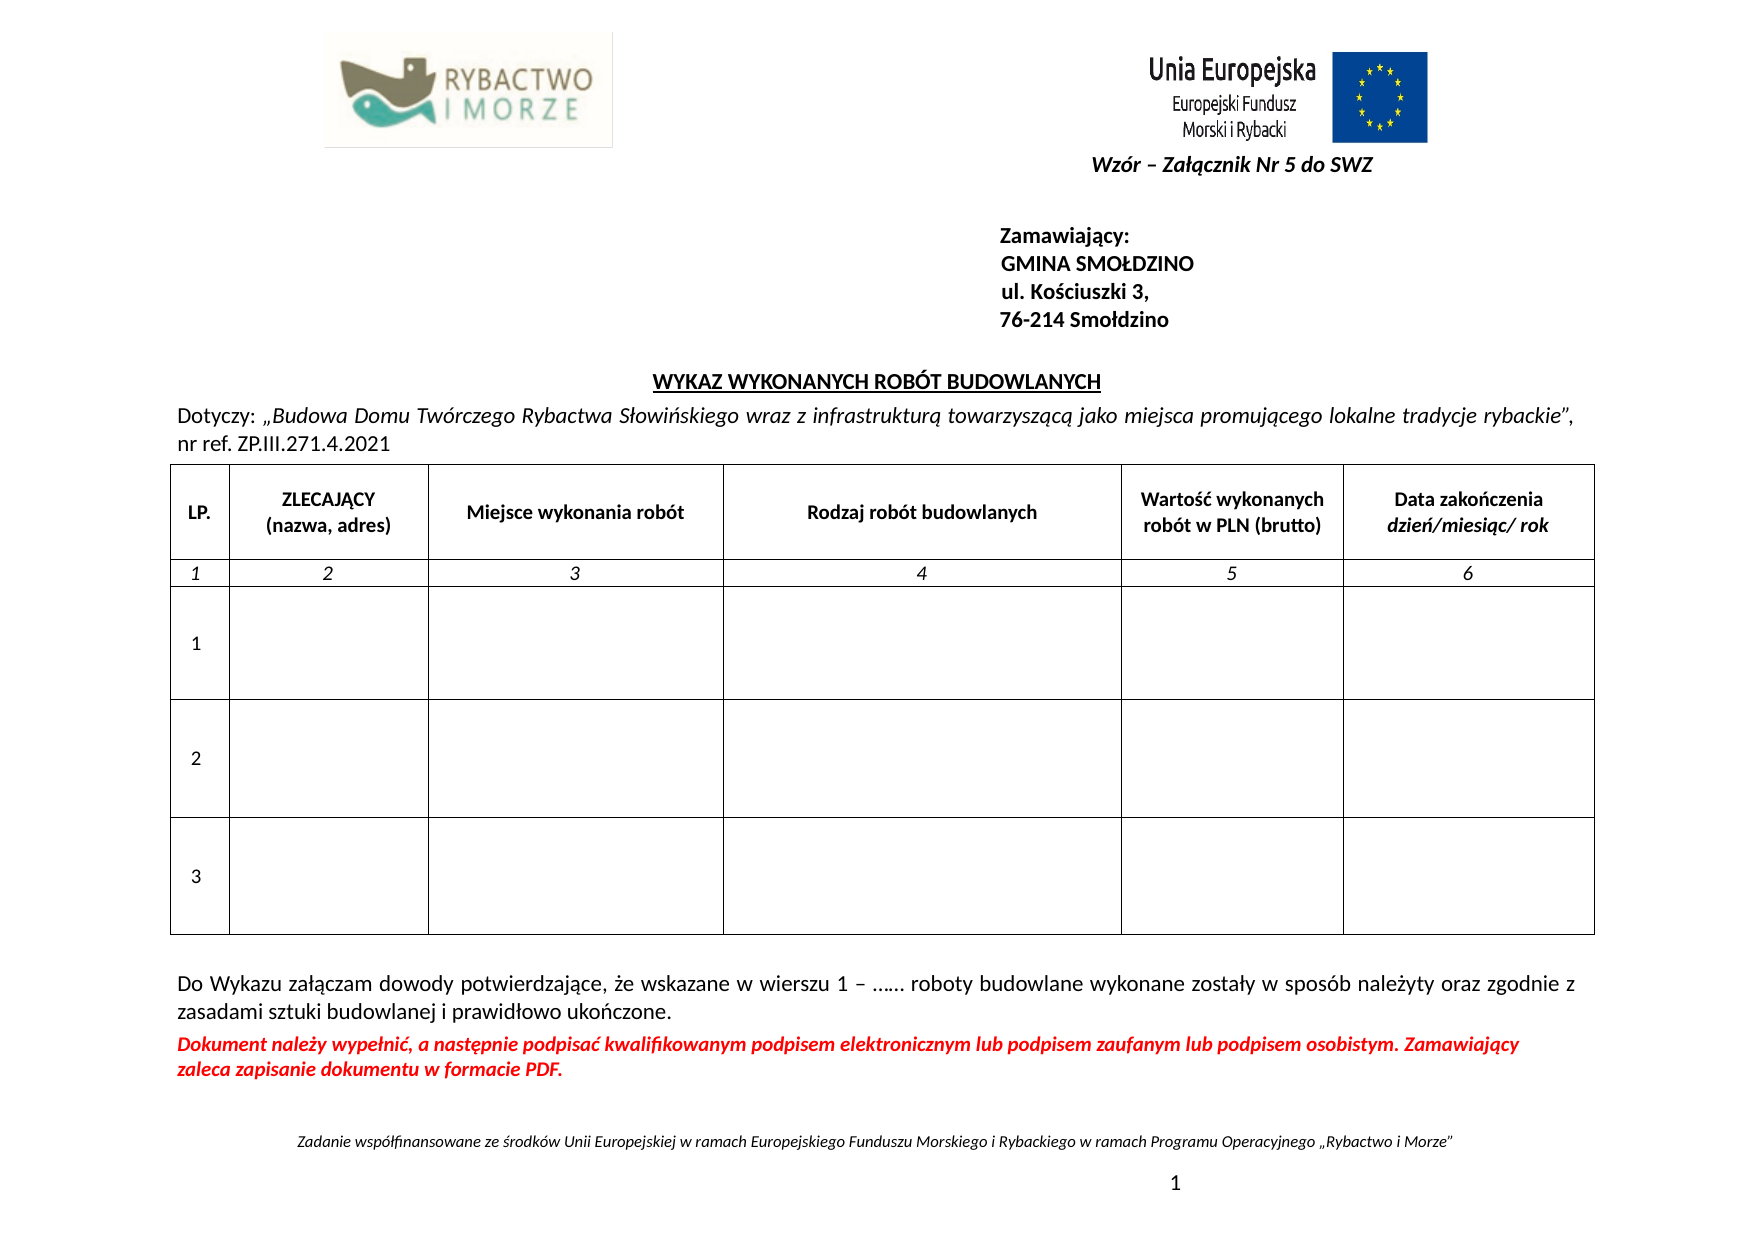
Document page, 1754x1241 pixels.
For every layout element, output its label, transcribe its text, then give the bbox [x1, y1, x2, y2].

table_cell 3 [171, 818, 229, 934]
table_cell [1344, 700, 1594, 817]
table_cell [429, 700, 723, 817]
table_header Miejsce wykonania robót [429, 465, 723, 559]
table_cell 2 [171, 700, 229, 817]
text 76-214 Smołdzino [304, 305, 1577, 333]
table_cell [230, 587, 428, 699]
table_cell [724, 587, 1121, 699]
table_cell [724, 700, 1121, 817]
table_cell [230, 818, 428, 934]
table_cell 2 [230, 560, 428, 586]
table_cell [429, 818, 723, 934]
table_cell [1344, 587, 1594, 699]
table_cell 1 [171, 587, 229, 699]
table_cell [230, 700, 428, 817]
table_cell [1122, 700, 1343, 817]
table_cell 4 [724, 560, 1121, 586]
table_header Rodzaj robót budowlanych [724, 465, 1121, 559]
text Wzór – Załącznik Nr 5 do SWZ [177, 150, 1577, 178]
picture [324, 32, 614, 149]
text Zamawiający: [177, 221, 1577, 249]
table_cell 1 [171, 560, 229, 586]
table_cell [1122, 587, 1343, 699]
text GMINA SMOŁDZINO ul. Kościuszki 3, [477, 249, 1577, 305]
table_cell [724, 818, 1121, 934]
table_header ZLECAJĄCY (nazwa, adres) [230, 465, 428, 559]
table_cell [1344, 818, 1594, 934]
table_cell 3 [429, 560, 723, 586]
table_cell 5 [1122, 560, 1343, 586]
text WYKAZ WYKONANYCH ROBÓT BUDOWLANYCH [177, 367, 1577, 395]
table_cell [1122, 818, 1343, 934]
text Dokument należy wypełnić, a następnie podpisać kwalifikowanym podpisem elektronicznym lub podpisem zaufanym lub podpisem osobistym. Zamawiający zaleca zapisanie dokumentu w formacie PDF. [177, 1031, 1577, 1082]
table_header Wartość wykonanych robót w PLN (brutto) [1122, 465, 1343, 559]
picture [1150, 50, 1429, 145]
table_header LP. [171, 465, 229, 559]
text Do Wykazu załączam dowody potwierdzające, że wskazane w wierszu 1 – …… roboty budowlane wykonane zostały w sposób należyty oraz zgodnie z zasadami sztuki budowlanej i prawidłowo ukończone. [177, 969, 1577, 1025]
table_cell 6 [1344, 560, 1594, 586]
text Dotyczy: „Budowa Domu Twórczego Rybactwa Słowińskiego wraz z infrastrukturą towarzyszącą jako miejsca promującego lokalne tradycje rybackie”, nr ref. ZP.III.271.4.2021 [177, 401, 1577, 457]
table_header Data zakończenia dzień/miesiąc/ rok [1344, 465, 1594, 559]
table_cell [429, 587, 723, 699]
